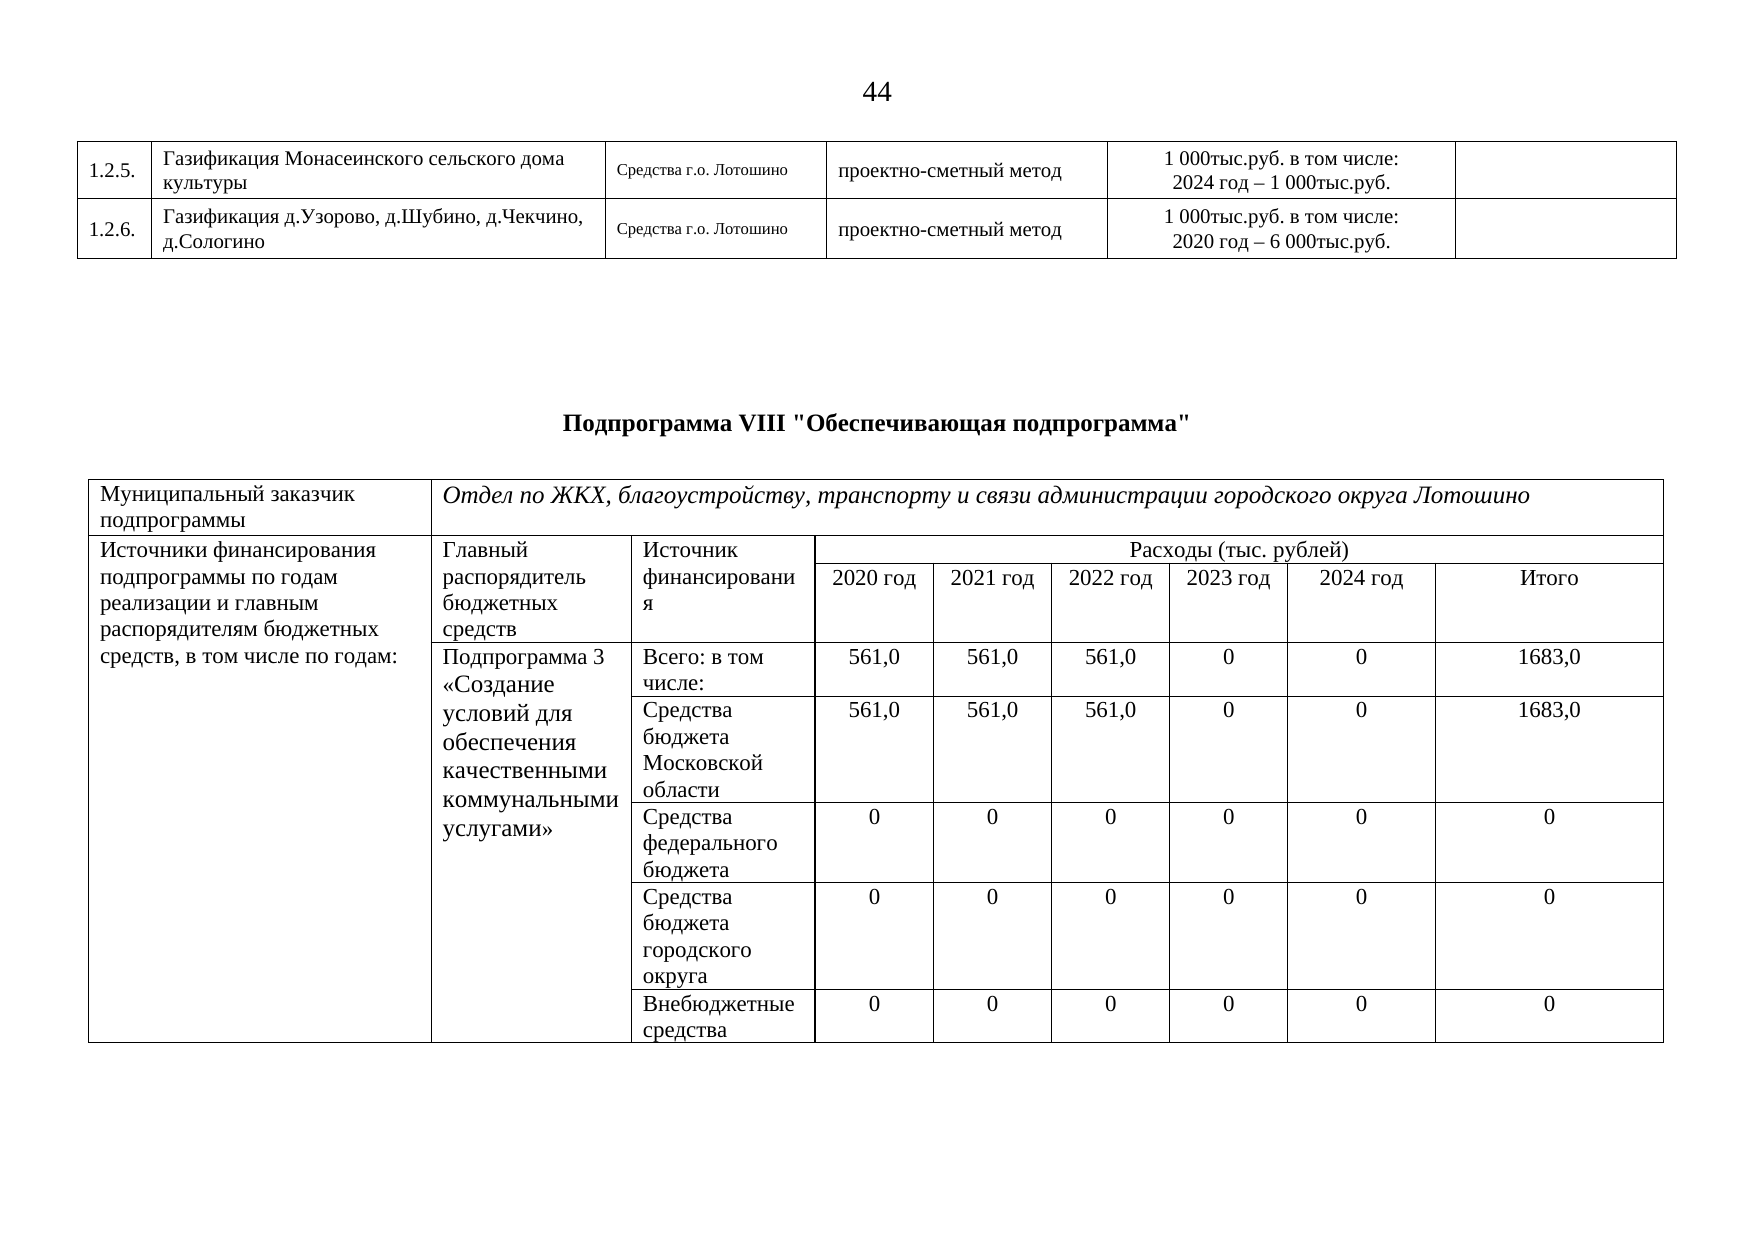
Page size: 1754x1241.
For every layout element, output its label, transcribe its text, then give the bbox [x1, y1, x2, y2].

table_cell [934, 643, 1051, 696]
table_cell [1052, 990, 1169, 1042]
text Подпрограмма VIII "Обеспечивающая подпрограмма" [118, 408, 1636, 437]
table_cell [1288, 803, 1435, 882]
table_cell Средства г.о. Лотошино [606, 199, 826, 258]
table_cell Источник финансирования [632, 536, 814, 642]
table_cell Расходы (тыс. рублей) [816, 536, 1663, 563]
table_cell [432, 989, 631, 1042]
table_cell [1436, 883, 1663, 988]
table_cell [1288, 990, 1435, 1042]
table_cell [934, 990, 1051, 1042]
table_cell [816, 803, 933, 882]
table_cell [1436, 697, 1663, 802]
table_cell 2020 год [816, 564, 933, 642]
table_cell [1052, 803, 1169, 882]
table_cell 1.2.6. [78, 199, 151, 258]
table_cell 2023 год [1170, 564, 1287, 642]
table_cell Всего: в том числе: [632, 643, 814, 696]
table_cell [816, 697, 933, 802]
table_cell 2024 год [1288, 564, 1435, 642]
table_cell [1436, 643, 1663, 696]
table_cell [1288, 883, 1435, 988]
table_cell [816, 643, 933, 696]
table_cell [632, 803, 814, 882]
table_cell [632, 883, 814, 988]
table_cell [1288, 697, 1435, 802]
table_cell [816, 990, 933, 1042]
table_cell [606, 142, 826, 198]
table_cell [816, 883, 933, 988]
table_cell [1456, 142, 1676, 198]
table_header Муниципальный заказчик подпрограммы [89, 480, 431, 535]
table_header Отдел по ЖКХ, благоустройству, транспорту и связи администрации городского округа Лотошино [432, 480, 1663, 535]
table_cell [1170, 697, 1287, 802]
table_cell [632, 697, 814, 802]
table_cell Газификация Монасеинского сельского дома культуры [152, 142, 605, 198]
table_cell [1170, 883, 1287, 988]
table_cell проектно-сметный метод [827, 199, 1107, 258]
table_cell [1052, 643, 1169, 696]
table_cell Газификация д.Узорово, д.Шубино, д.Чекчино, д.Сологино [152, 199, 605, 258]
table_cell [827, 142, 1107, 198]
table_cell 1 000тыс.руб. в том числе: 2024 год – 1 000тыс.руб. [1108, 142, 1455, 198]
table_cell Главный распорядитель бюджетных средств [432, 536, 631, 642]
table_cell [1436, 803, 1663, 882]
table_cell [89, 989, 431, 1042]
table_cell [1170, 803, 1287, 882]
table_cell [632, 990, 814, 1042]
table_cell 1.2.5. [78, 142, 151, 198]
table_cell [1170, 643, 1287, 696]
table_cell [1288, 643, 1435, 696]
table_cell Итого [1436, 564, 1663, 642]
table_cell 2022 год [1052, 564, 1169, 642]
table_cell Подпрограмма 3 «Создание условий для обеспечения качественными коммунальными услугами» [432, 643, 631, 988]
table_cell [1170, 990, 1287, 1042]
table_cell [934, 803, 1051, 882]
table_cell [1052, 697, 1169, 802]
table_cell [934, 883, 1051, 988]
table_cell [1456, 199, 1676, 258]
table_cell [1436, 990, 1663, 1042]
table_cell Источники финансирования подпрограммы по годам реализации и главным распорядителям бюджетных средств, в том числе по годам: [89, 536, 431, 988]
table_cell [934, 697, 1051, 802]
table_cell 2021 год [934, 564, 1051, 642]
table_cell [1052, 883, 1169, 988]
table_cell 1 000тыс.руб. в том числе: 2020 год – 6 000тыс.руб. [1108, 199, 1455, 258]
